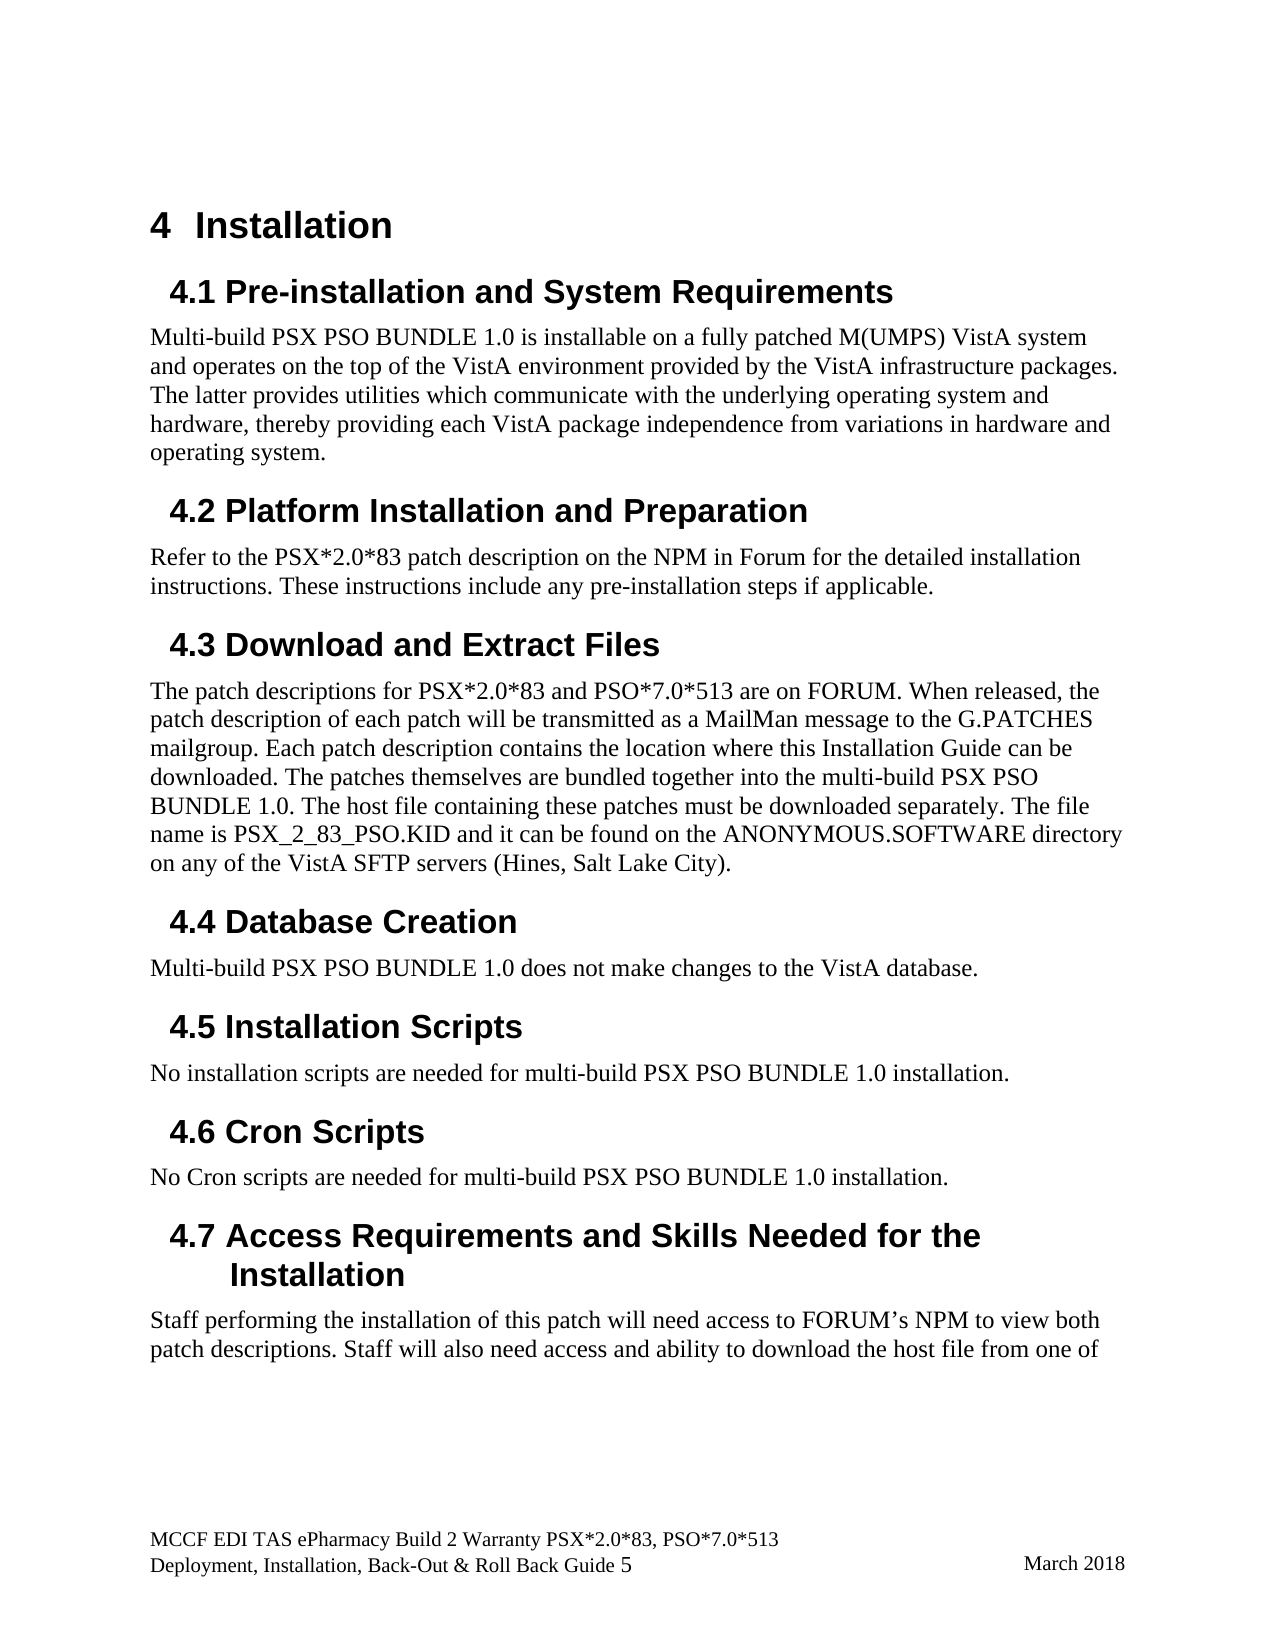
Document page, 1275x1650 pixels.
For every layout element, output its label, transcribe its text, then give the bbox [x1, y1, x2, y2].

text No Cron scripts are needed for multi-build PSX PSO BUNDLE 1.0 installation. [150, 1162, 1148, 1191]
subtitle Pre-installation and System Requirements [169, 272, 1148, 310]
subtitle Access Requirements and Skills Needed for the Installation [169, 1216, 981, 1293]
subtitle Platform Installation and Preparation [169, 491, 1148, 530]
text Staff performing the installation of this patch will need access to FORUM’s NPM to view both patch descriptions. Staff will also need access and ability to download the host file from one of [150, 1306, 1103, 1363]
text The patch descriptions for PSX*2.0*83 and PSO*7.0*513 are on FORUM. When released, the patch description of each patch will be transmitted as a MailMan message to the G.PATCHES mailgroup. Each patch description contains the location where this Installation Guide can be downloaded. The patches themselves are bundled together into the multi-build PSX PSO BUNDLE 1.0. The host file containing these patches must be downloaded separately. The file name is PSX_2_83_PSO.KID and it can be found on the ANONYMOUS.SOFTWARE directory on any of the VistA SFTP servers (Hines, Salt Lake City). [150, 676, 1125, 877]
text Multi-build PSX PSO BUNDLE 1.0 does not make changes to the VistA database. [150, 953, 1148, 982]
subtitle Database Creation [169, 902, 1148, 941]
subtitle Download and Extract Files [169, 625, 1148, 663]
subtitle Cron Scripts [169, 1112, 1148, 1150]
subtitle Installation Scripts [169, 1007, 1148, 1045]
subtitle Installation [150, 203, 1148, 247]
text Refer to the PSX*2.0*83 patch description on the NPM in Forum for the detailed installation instructions. These instructions include any pre-installation steps if applicable. [150, 542, 1083, 600]
text No installation scripts are needed for multi-build PSX PSO BUNDLE 1.0 installation. [150, 1058, 1148, 1086]
text Multi-build PSX PSO BUNDLE 1.0 is installable on a fully patched M(UMPS) VistA system and operates on the top of the VistA environment provided by the VistA infrastructure packages. The latter provides utilities which communicate with the underlying operating system and hardware, thereby providing each VistA package independence from variations in hardware and operating system. [150, 322, 1121, 466]
